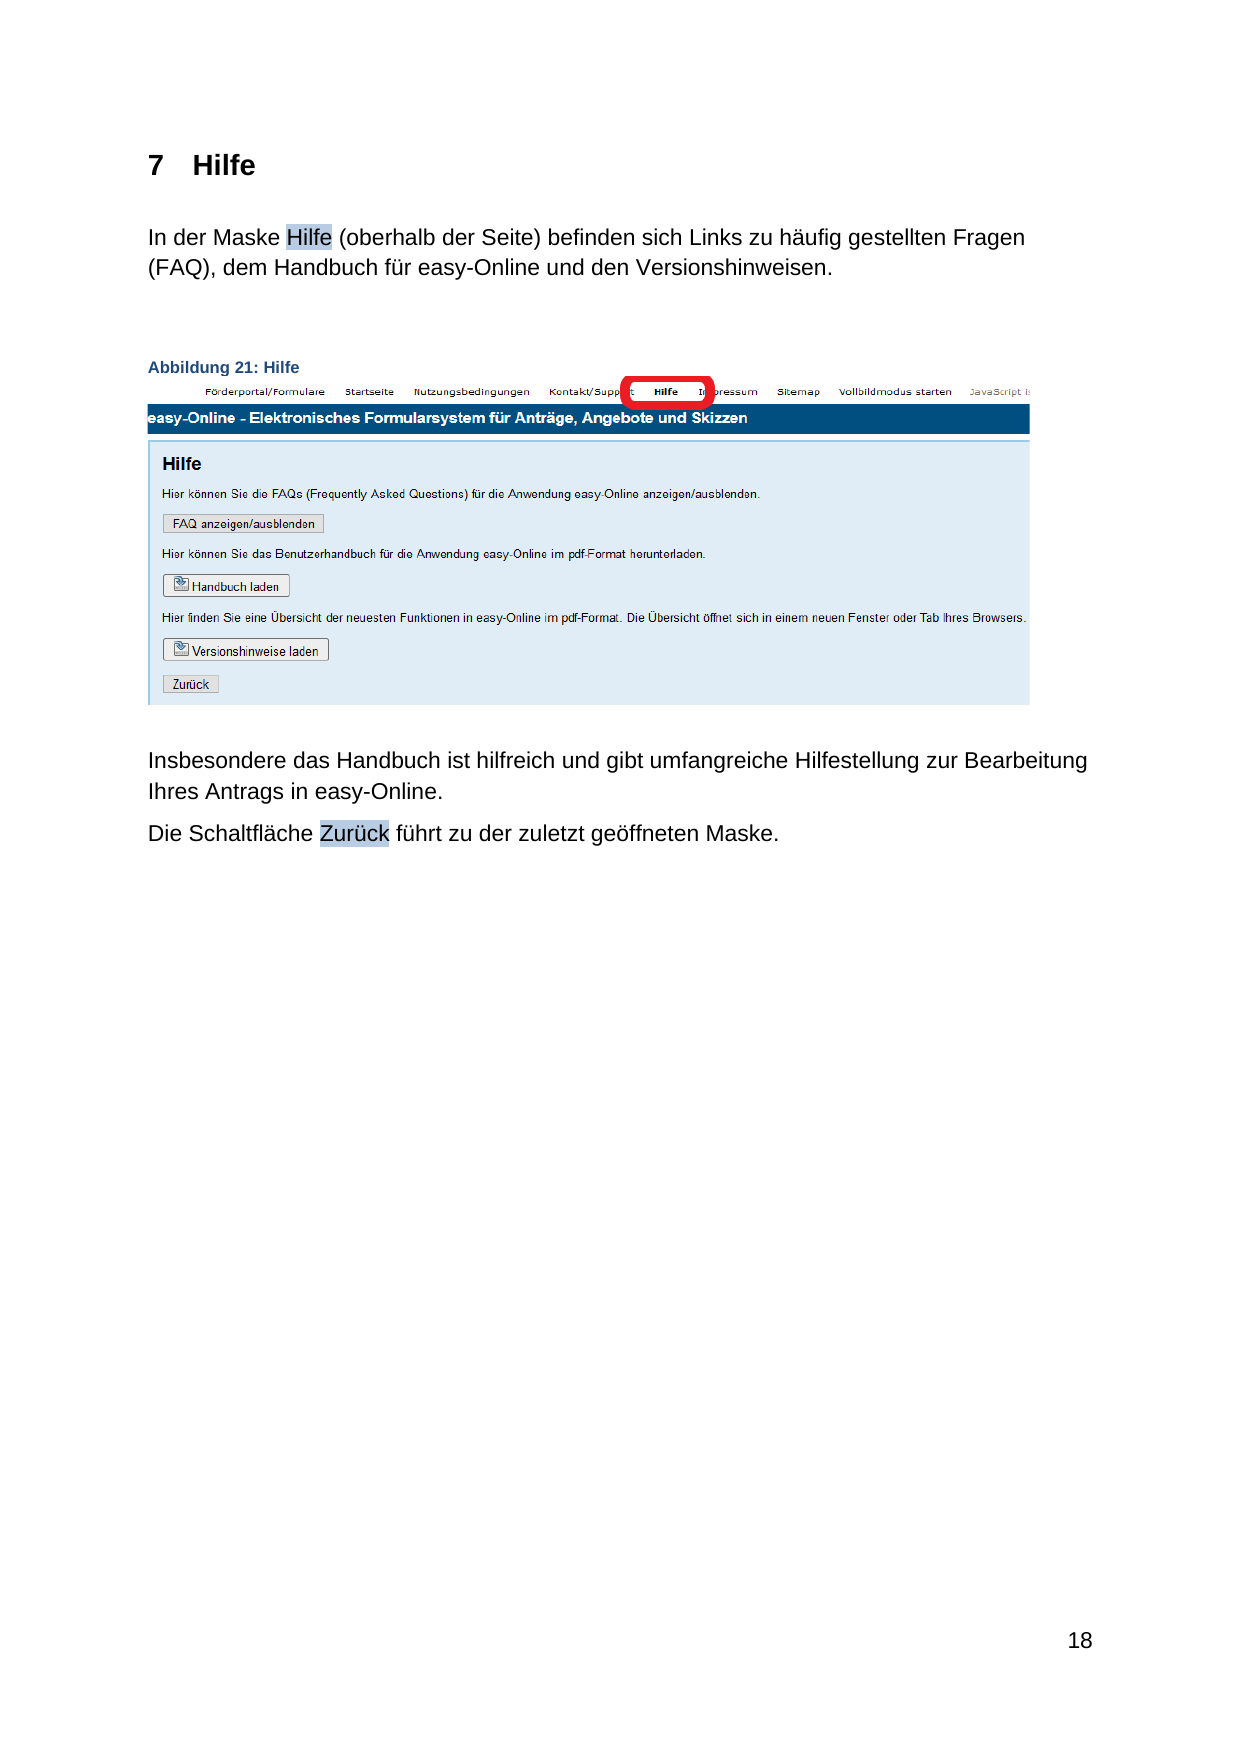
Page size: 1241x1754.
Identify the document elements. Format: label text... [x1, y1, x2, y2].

text Abbildung 21: Hilfe [148, 339, 1093, 377]
text Die Schaltfläche Zurück führt zu der zuletzt geöffneten Maske. [389, 820, 1093, 847]
text In der Maske Hilfe (oberhalb der Seite) befinden sich Links zu häufig gestellten Fragen (FAQ), dem Handbuch für easy-Online und den Versionshinweisen. [148, 224, 1093, 280]
picture [147, 376, 1030, 705]
text Insbesondere das Handbuch ist hilfreich und gibt umfangreiche Hilfestellung zur Bearbeitung Ihres Antrags in easy-Online. [148, 747, 1093, 804]
text Die Schaltfläche Zurück führt zu der zuletzt geöffneten Maske. [148, 820, 320, 847]
subtitle Hilfe [148, 148, 1093, 181]
